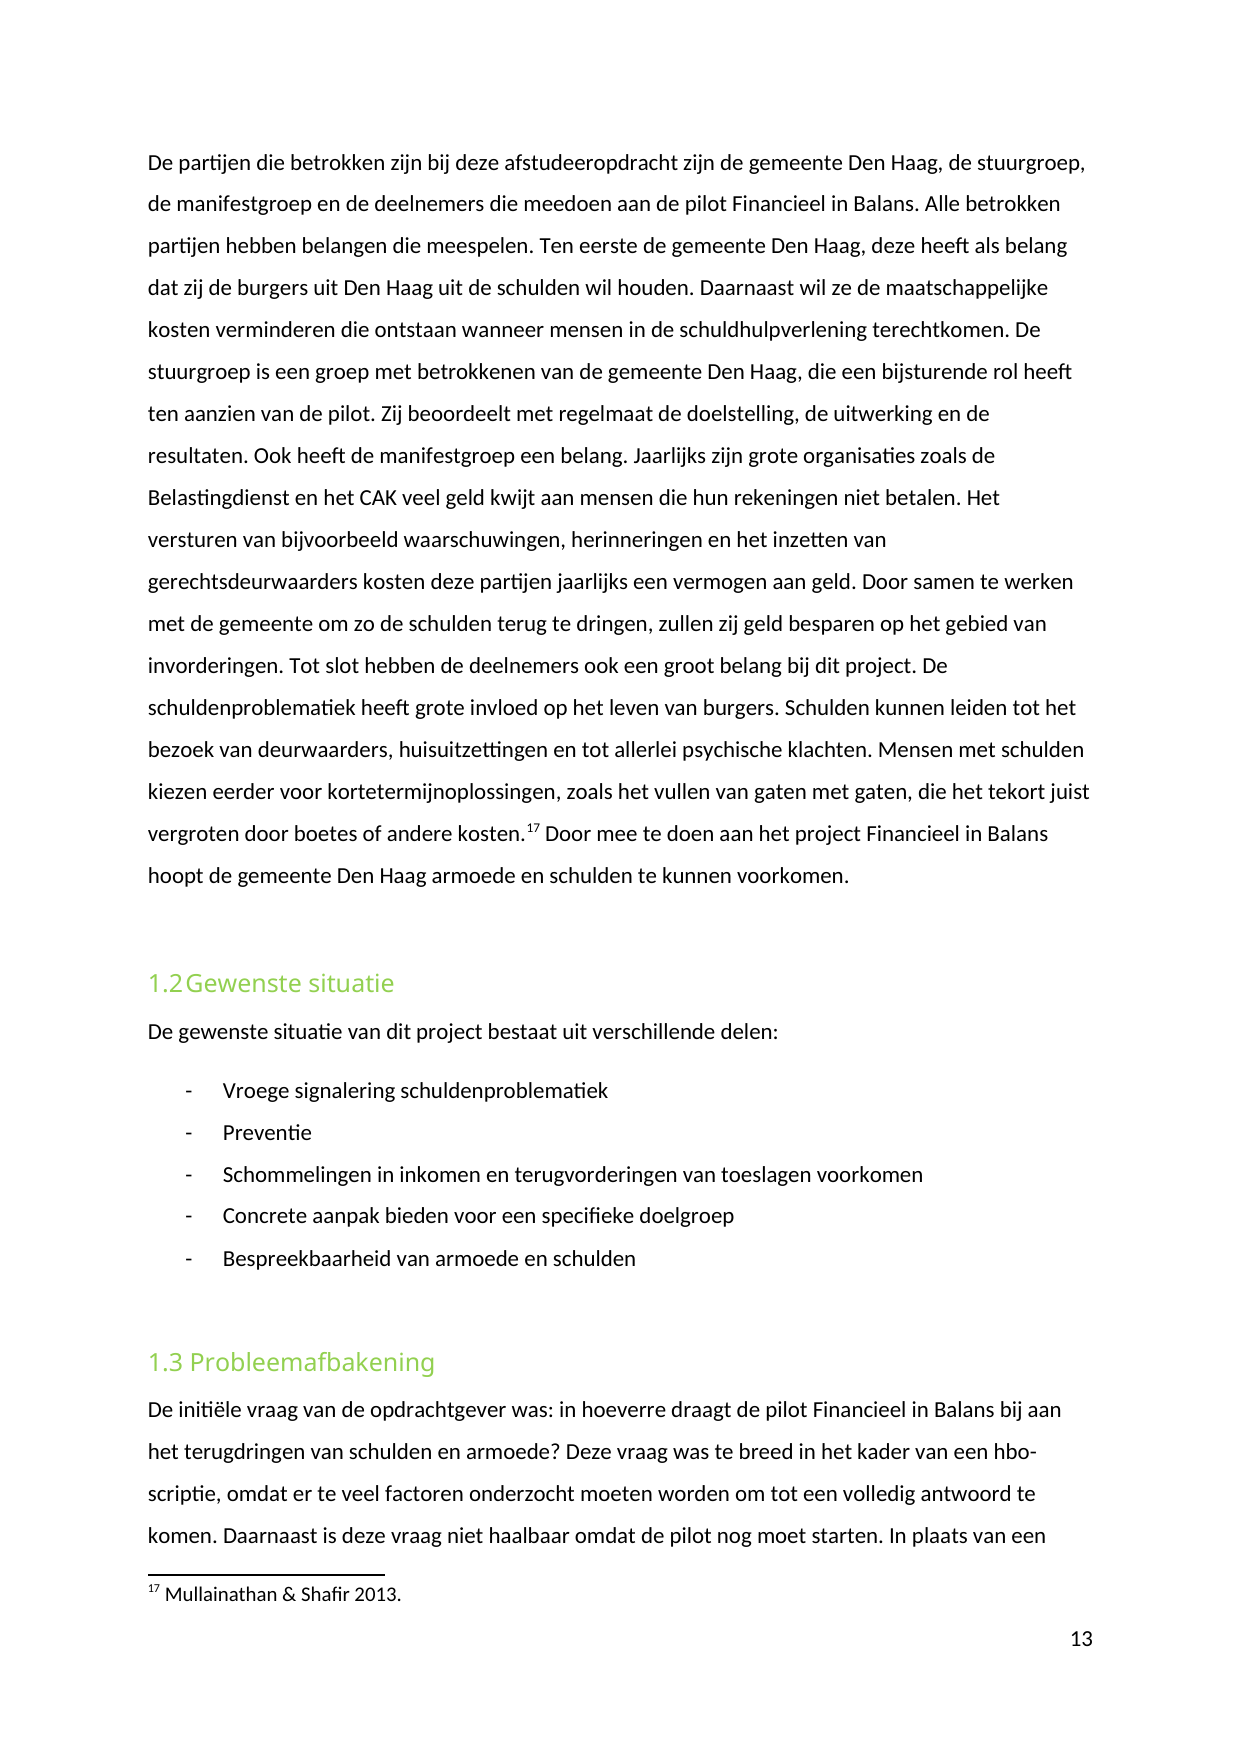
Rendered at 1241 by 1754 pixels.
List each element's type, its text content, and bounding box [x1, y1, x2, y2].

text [148, 1395, 1093, 1549]
list Preventie [185, 1118, 1093, 1146]
text De gewenste situatie van dit project bestaat uit verschillende delen: [148, 1017, 1093, 1045]
subtitle 1.3 Probleemafbakening [148, 1344, 1093, 1378]
list Bespreekbaarheid van armoede en schulden [185, 1244, 1093, 1272]
list Concrete aanpak bieden voor een specifieke doelgroep [185, 1202, 1093, 1230]
list Vroege signalering schuldenproblematiek [185, 1076, 1093, 1104]
list Schommelingen in inkomen en terugvorderingen van toeslagen voorkomen [185, 1160, 1093, 1188]
text De partijen die betrokken zijn bij deze afstudeeropdracht zijn de gemeente Den Haag, de stuurgroep, de manifestgroep en de deelnemers die meedoen aan de pilot Financieel in Balans. Alle betrokken partijen hebben belangen die meespelen. Ten eerste de gemeente Den Haag, deze heeft als belang dat zij de burgers uit Den Haag uit de schulden wil houden. Daarnaast wil ze de maatschappelijke kosten verminderen die ontstaan wanneer mensen in de schuldhulpverlening terechtkomen. De stuurgroep is een groep met betrokkenen van de gemeente Den Haag, die een bijsturende rol heeft ten aanzien van de pilot. Zij beoordeelt met regelmaat de doelstelling, de uitwerking en de resultaten. Ook heeft de manifestgroep een belang. Jaarlijks zijn grote organisaties zoals de Belastingdienst en het CAK veel geld kwijt aan mensen die hun rekeningen niet betalen. Het versturen van bijvoorbeeld waarschuwingen, herinneringen en het inzetten van gerechtsdeurwaarders kosten deze partijen jaarlijks een vermogen aan geld. Door samen te werken met de gemeente om zo de schulden terug te dringen, zullen zij geld besparen op het gebied van invorderingen. Tot slot hebben de deelnemers ook een groot belang bij dit project. De schuldenproblematiek heeft grote invloed op het leven van burgers. Schulden kunnen leiden tot het bezoek van deurwaarders, huisuitzettingen en tot allerlei psychische klachten. Mensen met schulden kiezen eerder voor kortetermijnoplossingen, zoals het vullen van gaten met gaten, die het tekort juist vergroten door boetes of andere kosten. Door mee te doen aan het project Financieel in Balans hoopt de gemeente Den Haag armoede en schulden te kunnen voorkomen. [148, 148, 1093, 889]
subtitle Gewenste situatie [148, 966, 1093, 1000]
